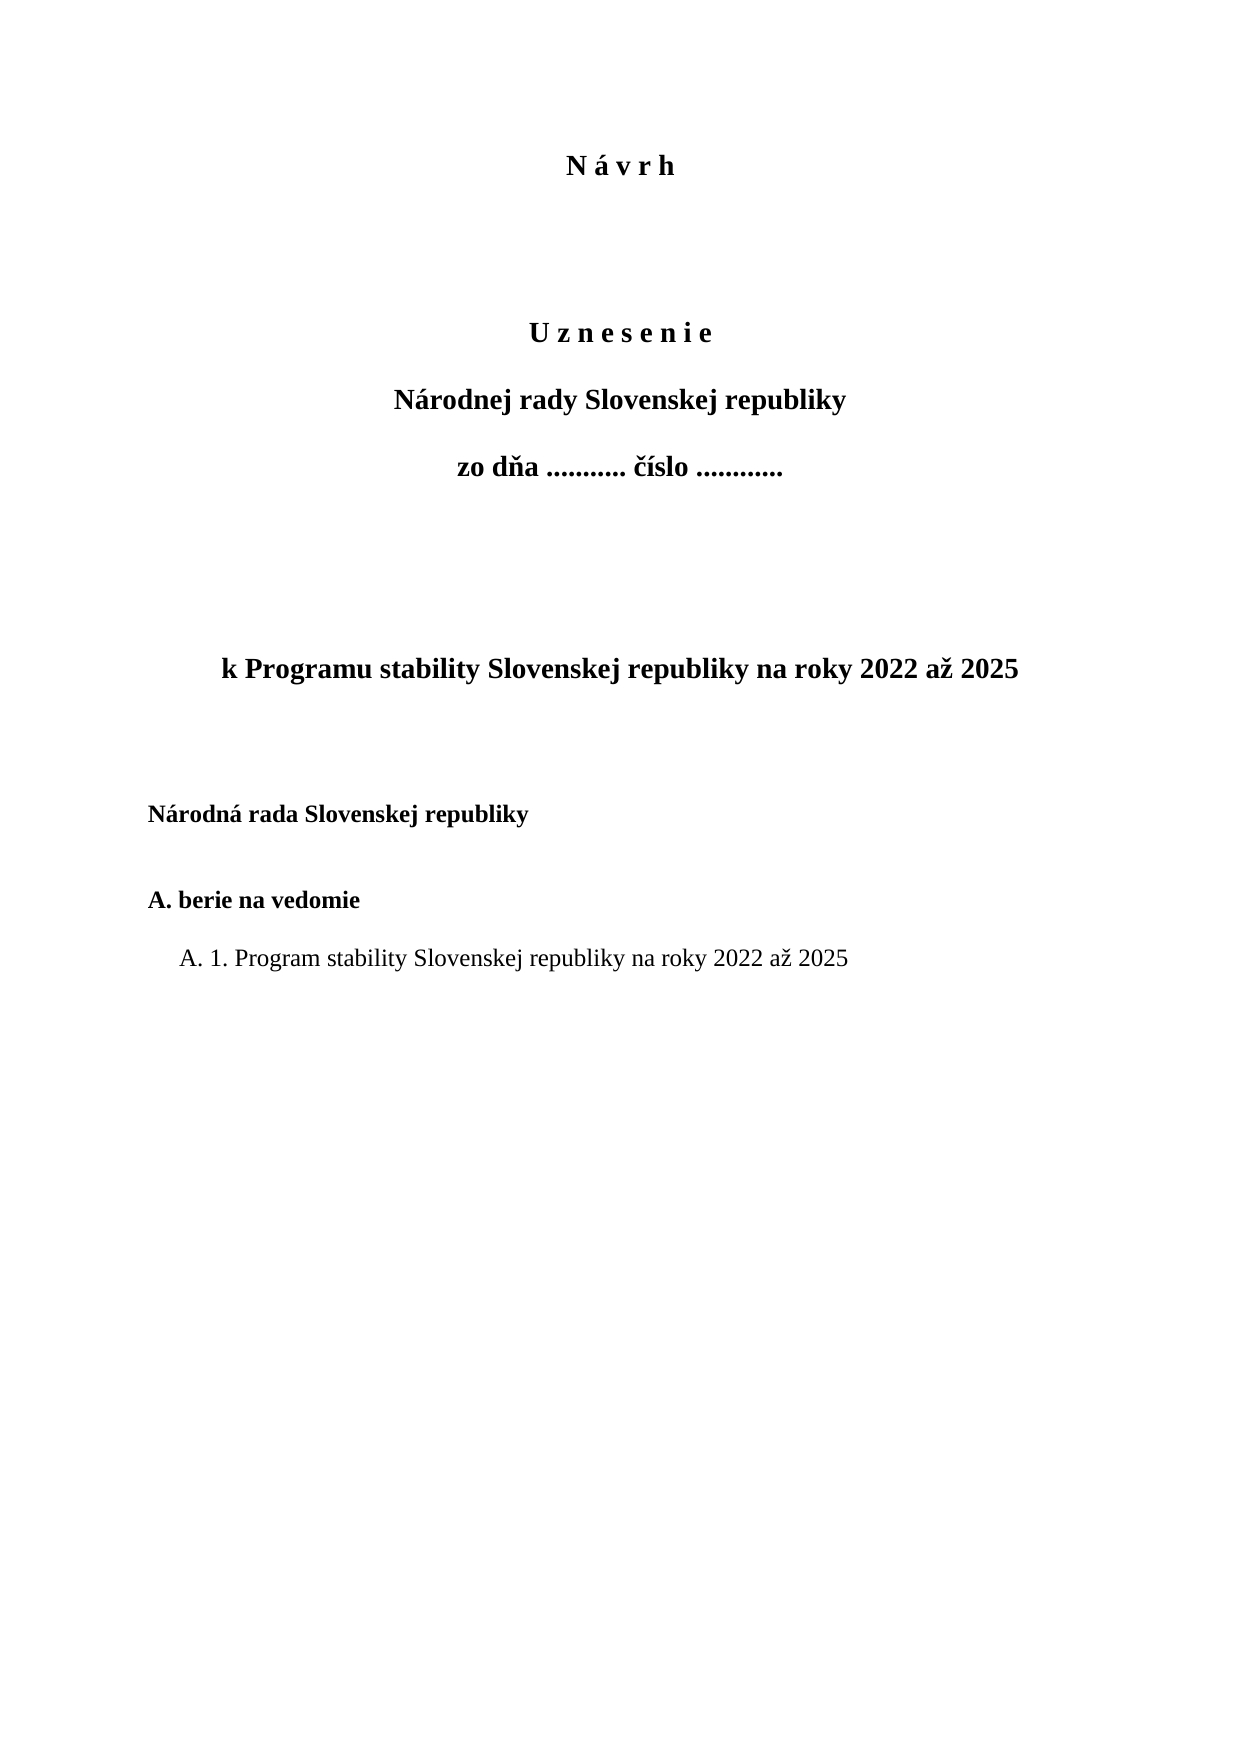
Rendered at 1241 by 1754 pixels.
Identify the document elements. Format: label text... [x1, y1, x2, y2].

text A. 1. Program stability Slovenskej republiky na roky 2022 až 2025 [148, 943, 1093, 972]
text zo dňa ........... číslo ............ [148, 449, 1093, 483]
title N á v r h [148, 148, 1093, 181]
text U z n e s e n i e [148, 315, 1093, 349]
text k Programu stability Slovenskej republiky na roky 2022 až 2025 [148, 651, 1093, 684]
subtitle A. berie na vedomie [148, 886, 1093, 914]
text Národnej rady Slovenskej republiky [148, 382, 1093, 416]
subtitle Národná rada Slovenskej republiky [148, 799, 1093, 828]
